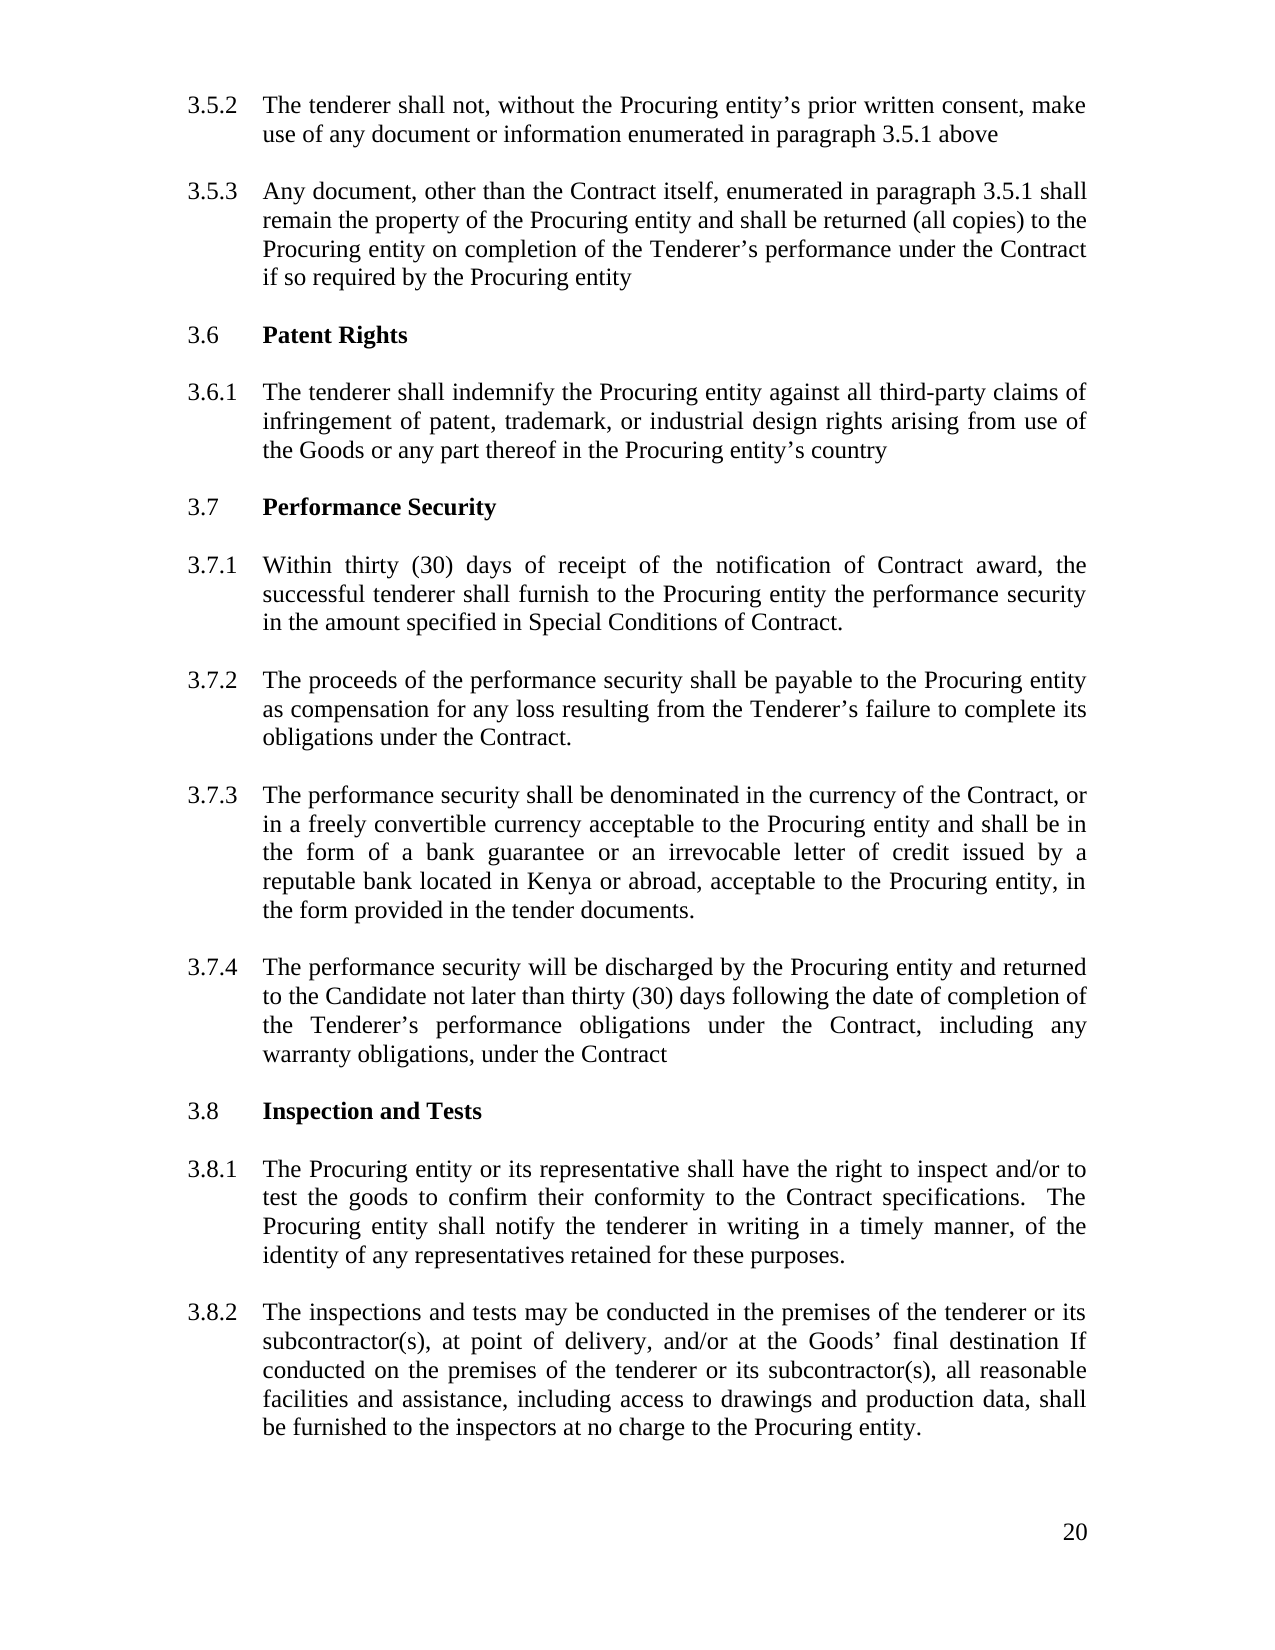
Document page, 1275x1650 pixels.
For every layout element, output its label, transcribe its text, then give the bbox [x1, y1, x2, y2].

list Inspection and Tests [187, 1096, 1087, 1125]
list Performance Security [187, 492, 1087, 521]
list The tenderer shall indemnify the Procuring entity against all third-party claims of infringement of patent, trademark, or industrial design rights arising from use of the Goods or any part thereof in the Procuring entity’s country [187, 377, 1087, 464]
list The proceeds of the performance security shall be payable to the Procuring entity as compensation for any loss resulting from the Tenderer’s failure to complete its obligations under the Contract. [187, 665, 1087, 751]
list Patent Rights [187, 320, 1087, 349]
list Within thirty (30) days of receipt of the notification of Contract award, the successful tenderer shall furnish to the Procuring entity the performance security in the amount specified in Special Conditions of Contract. [187, 550, 1087, 636]
list The performance security shall be denominated in the currency of the Contract, or in a freely convertible currency acceptable to the Procuring entity and shall be in the form of a bank guarantee or an irrevocable letter of credit issued by a reputable bank located in Kenya or abroad, acceptable to the Procuring entity, in the form provided in the tender documents. [187, 780, 1087, 924]
list The tenderer shall not, without the Procuring entity’s prior written consent, make use of any document or information enumerated in paragraph 3.5.1 above [187, 90, 1087, 147]
list Any document, other than the Contract itself, enumerated in paragraph 3.5.1 shall remain the property of the Procuring entity and shall be returned (all copies) to the Procuring entity on completion of the Tenderer’s performance under the Contract if so required by the Procuring entity [187, 176, 1087, 291]
list The inspections and tests may be conducted in the premises of the tenderer or its subcontractor(s), at point of delivery, and/or at the Goods’ final destination If conducted on the premises of the tenderer or its subcontractor(s), all reasonable facilities and assistance, including access to drawings and production data, shall be furnished to the inspectors at no charge to the Procuring entity. [187, 1297, 1087, 1441]
list The performance security will be discharged by the Procuring entity and returned to the Candidate not later than thirty (30) days following the date of completion of the Tenderer’s performance obligations under the Contract, including any warranty obligations, under the Contract [187, 952, 1087, 1067]
list The Procuring entity or its representative shall have the right to inspect and/or to test the goods to confirm their conformity to the Contract specifications. The Procuring entity shall notify the tenderer in writing in a timely manner, of the identity of any representatives retained for these purposes. [187, 1154, 1087, 1269]
